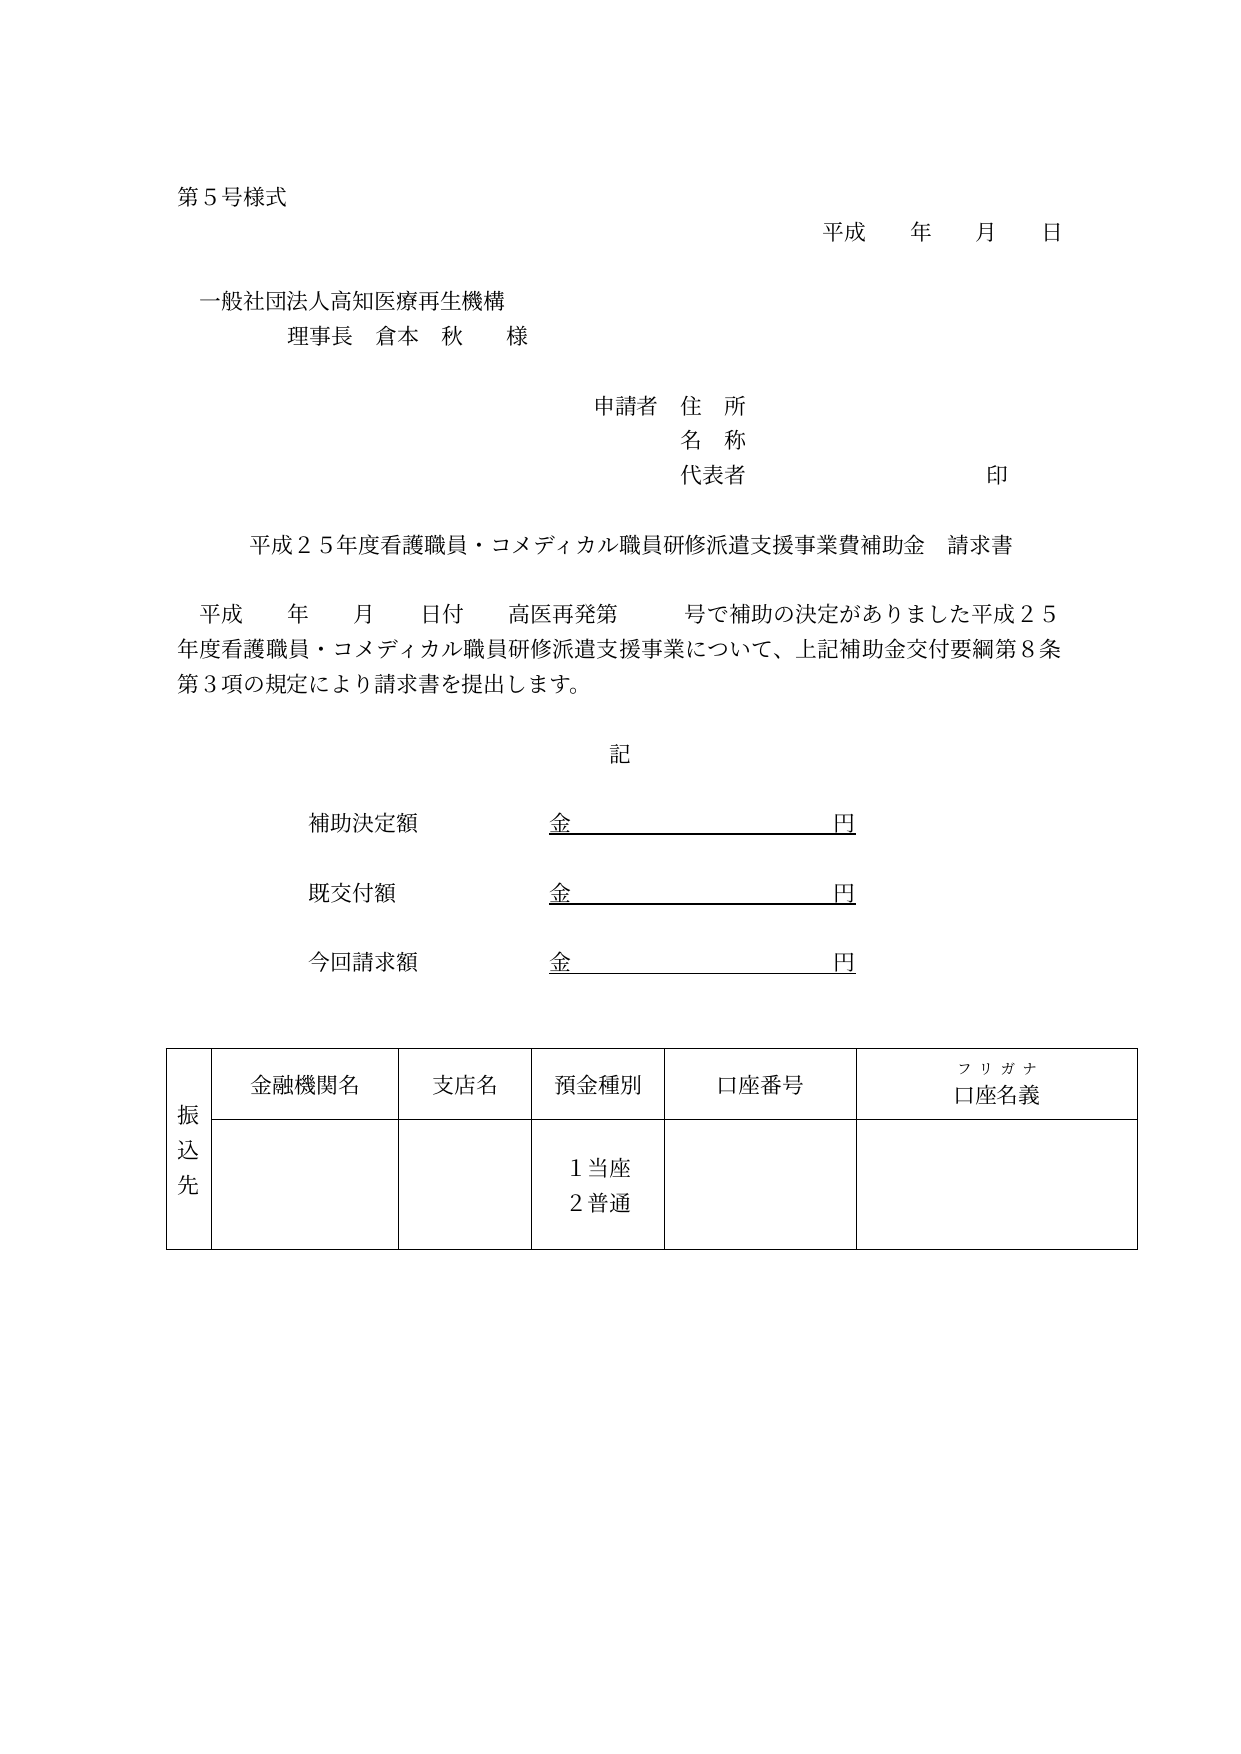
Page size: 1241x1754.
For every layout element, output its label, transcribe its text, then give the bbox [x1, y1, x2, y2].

text 理事長 倉本 秋 様 [200, 318, 1063, 352]
table_header 金融機関名 [212, 1049, 398, 1119]
text 代表者 印 [177, 457, 1063, 492]
table_header 口座番号 [665, 1049, 856, 1119]
table_cell １当座 ２普通 [532, 1120, 664, 1249]
table_cell [212, 1120, 398, 1249]
table_header 支店名 [399, 1049, 531, 1119]
text 補助決定額 金 円 [177, 805, 1063, 839]
table_header 振込先 [167, 1049, 211, 1249]
text 申請者 住 所 [177, 387, 1063, 422]
table_cell [857, 1120, 1137, 1249]
text 今回請求額 金 円 [177, 944, 1063, 979]
table_header 預金種別 [532, 1049, 664, 1119]
table_cell [399, 1120, 531, 1249]
text 既交付額 金 円 [177, 874, 1063, 909]
table_header [857, 1049, 1137, 1119]
table_cell [665, 1120, 856, 1249]
text 名 称 [177, 422, 1063, 457]
subtitle 記 [177, 735, 1063, 770]
text 平成２５年度看護職員・コメディカル職員研修派遣支援事業費補助金 請求書 [177, 526, 1063, 561]
text 第５号様式 [177, 178, 1063, 213]
text 一般社団法人高知医療再生機構 [177, 283, 1063, 318]
text 平成 年 月 日 [177, 213, 1063, 248]
text 平成 年 月 日付 高医再発第 号で補助の決定がありました平成２５年度看護職員・コメディカル職員研修派遣支援事業について、上記補助金交付要綱第８条第３項の規定により請求書を提出します。 [177, 596, 1063, 700]
